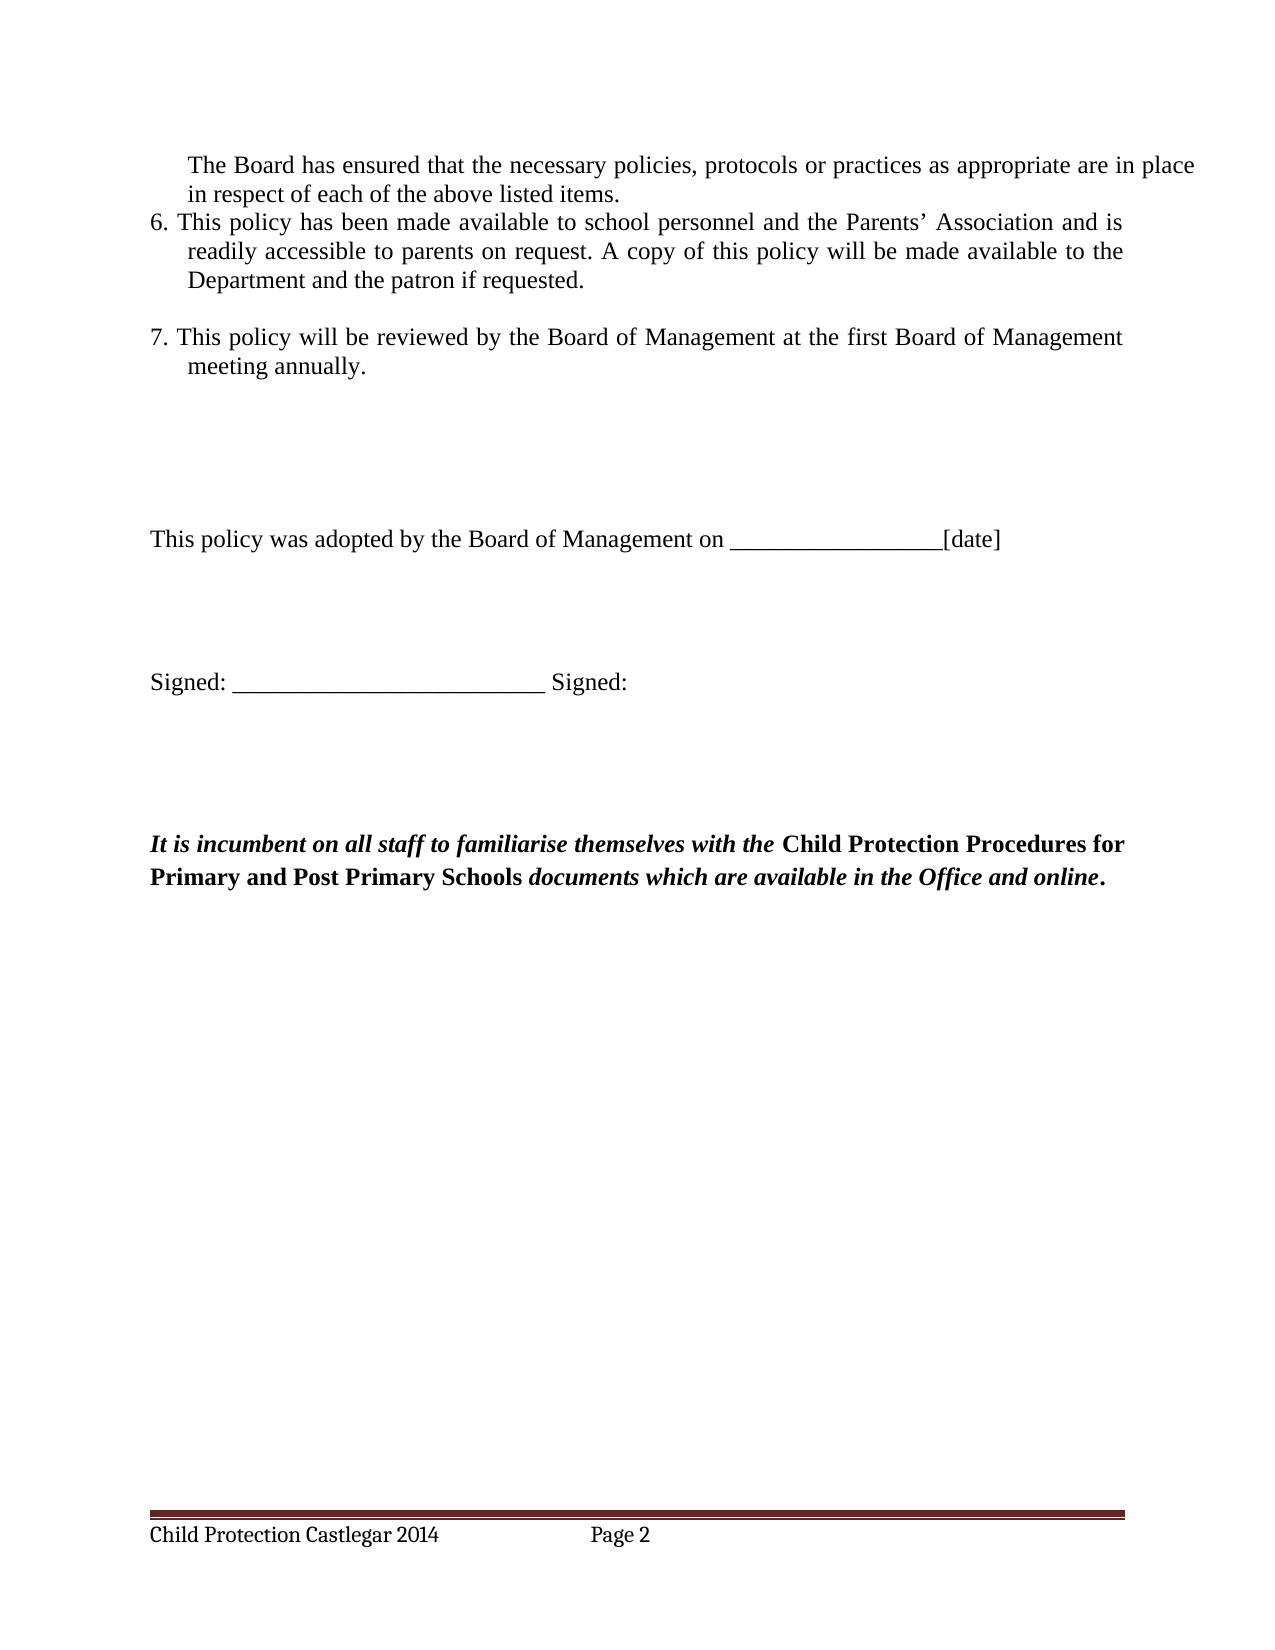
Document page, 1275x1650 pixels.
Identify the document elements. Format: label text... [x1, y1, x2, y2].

text Signed: _________________________ Signed: [150, 667, 1125, 696]
text 6. This policy has been made available to school personnel and the Parents’ Association and is readily accessible to parents on request. A copy of this policy will be made available to the Department and the patron if requested. [150, 207, 1125, 294]
text The Board has ensured that the necessary policies, protocols or practices as appropriate are in place in respect of each of the above listed items. [187, 150, 1196, 207]
text 7. This policy will be reviewed by the Board of Management at the first Board of Management meeting annually. [150, 322, 1125, 380]
text This policy was adopted by the Board of Management on _________________[date] [150, 524, 1196, 552]
text It is incumbent on all staff to familiarise themselves with the Child Protection Procedures for Primary and Post Primary Schools documents which are available in the Office and online. [150, 829, 1125, 891]
